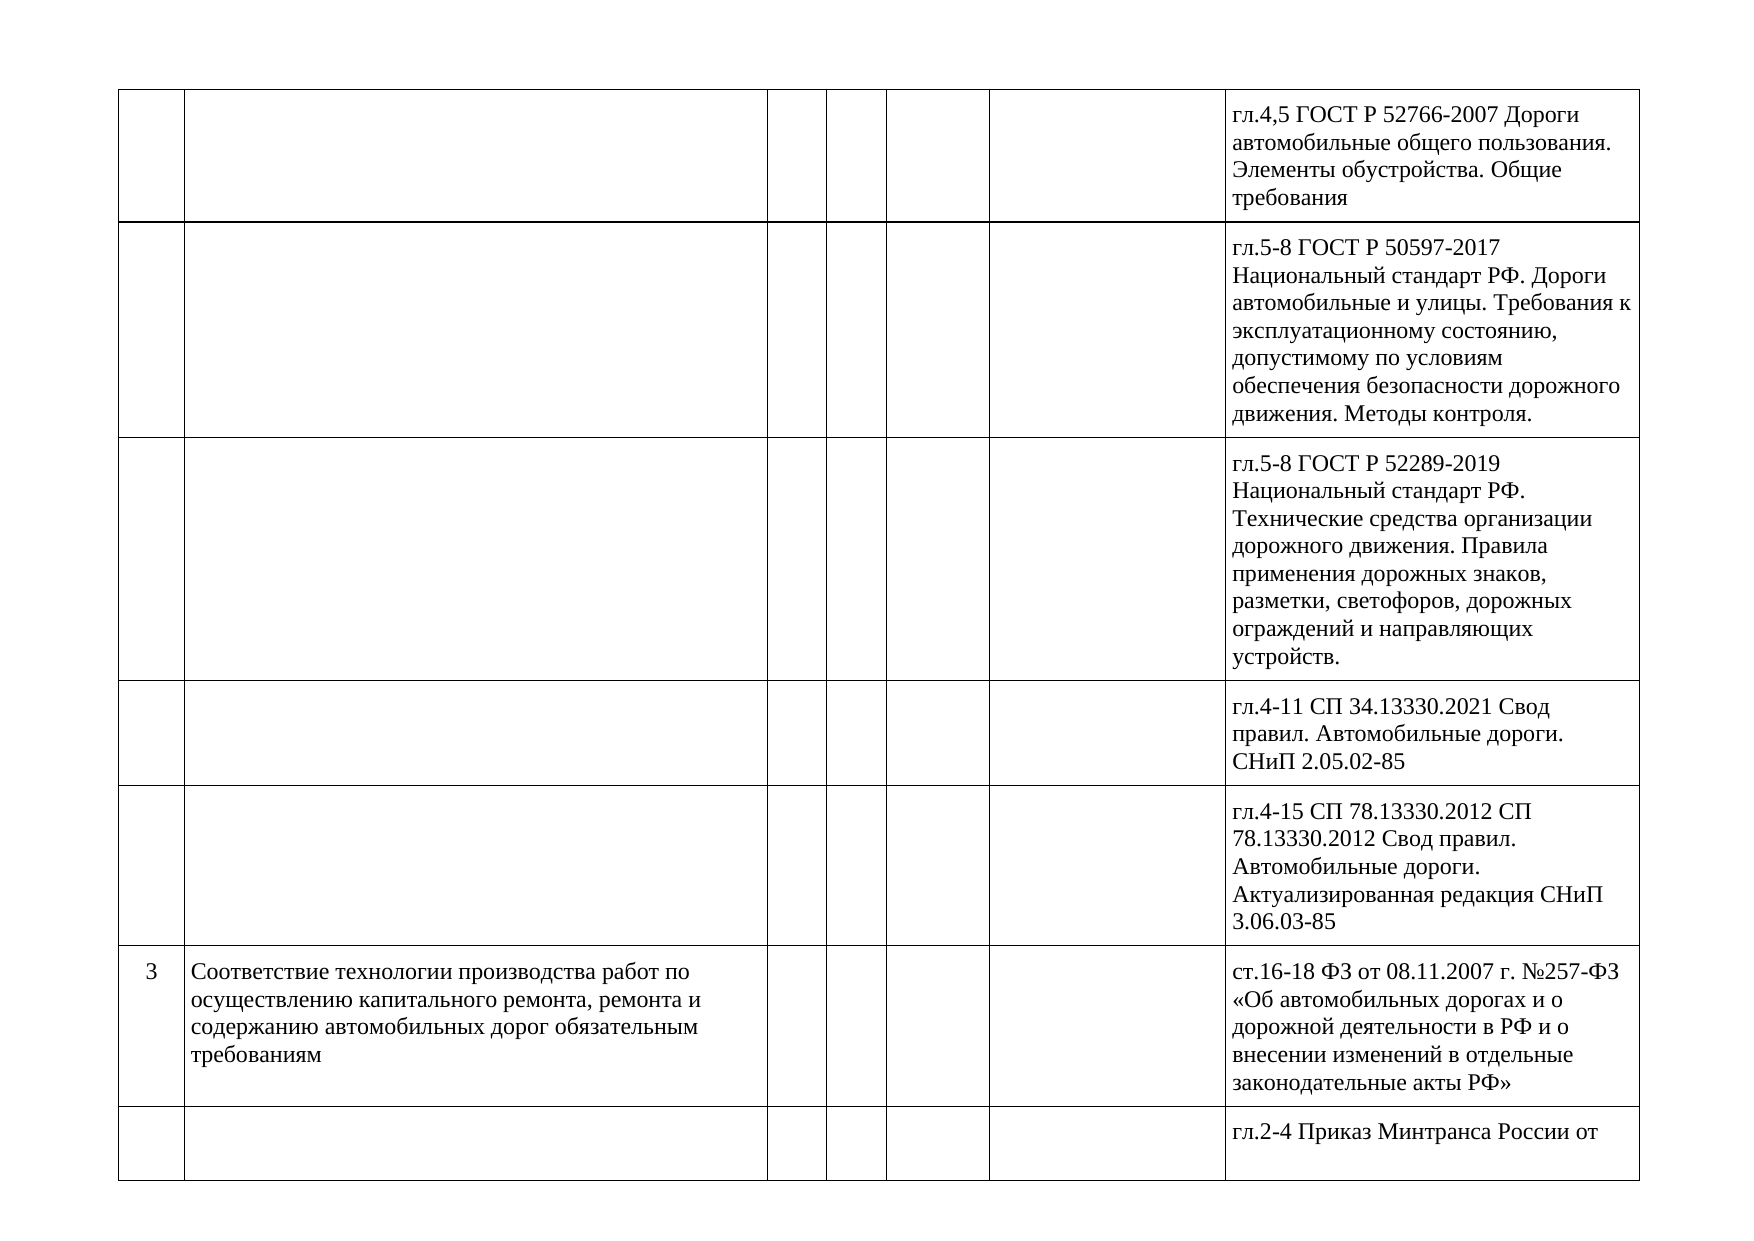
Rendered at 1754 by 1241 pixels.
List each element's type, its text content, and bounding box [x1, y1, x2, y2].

table_cell [990, 786, 1225, 945]
table_cell гл.4,5 ГОСТ Р 52766-2007 Дороги автомобильные общего пользования. Элементы обустройства. Общие требования [1226, 90, 1639, 221]
table_cell [119, 223, 184, 437]
table_cell [887, 946, 989, 1106]
table_cell [827, 946, 886, 1106]
table_cell гл.5-8 ГОСТ Р 50597-2017 Национальный стандарт РФ. Дороги автомобильные и улицы. Требования к эксплуатационному состоянию, допустимому по условиям обеспечения безопасности дорожного движения. Методы контроля. [1226, 223, 1639, 437]
table_cell [119, 681, 184, 785]
table_cell [768, 90, 826, 221]
table_cell [768, 946, 826, 1106]
table_cell [185, 438, 767, 680]
table_cell [887, 438, 989, 680]
table_cell [827, 681, 886, 785]
table_cell [119, 438, 184, 680]
table_cell [990, 1107, 1225, 1180]
table_cell [768, 1107, 826, 1180]
table_cell [185, 681, 767, 785]
table_cell [990, 681, 1225, 785]
table_cell [887, 681, 989, 785]
table_cell [827, 1107, 886, 1180]
table_cell [827, 438, 886, 680]
table_cell [185, 786, 767, 945]
table_cell Соответствие технологии производства работ по осуществлению капитального ремонта, ремонта и содержанию автомобильных дорог обязательным требованиям [185, 946, 767, 1106]
table_cell [768, 438, 826, 680]
table_cell [990, 90, 1225, 221]
table_cell [768, 681, 826, 785]
table_cell 3 [119, 946, 184, 1106]
table_cell гл.4-15 СП 78.13330.2012 СП 78.13330.2012 Свод правил. Автомобильные дороги. Актуализированная редакция СНиП 3.06.03-85 [1226, 786, 1639, 945]
table_cell [768, 223, 826, 437]
table_cell [185, 90, 767, 221]
table_cell [119, 786, 184, 945]
table_cell [185, 223, 767, 437]
table_cell [185, 1107, 767, 1180]
table_cell [827, 90, 886, 221]
table_cell [827, 786, 886, 945]
table_cell гл.4-11 СП 34.13330.2021 Свод правил. Автомобильные дороги. СНиП 2.05.02-85 [1226, 681, 1639, 785]
table_cell [887, 1107, 989, 1180]
table_cell [119, 1107, 184, 1180]
table_cell [887, 90, 989, 221]
table_cell [827, 223, 886, 437]
table_cell [990, 223, 1225, 437]
table_cell ст.16-18 ФЗ от 08.11.2007 г. №257-ФЗ «Об автомобильных дорогах и о дорожной деятельности в РФ и о внесении изменений в отдельные законодательные акты РФ» [1226, 946, 1639, 1106]
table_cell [1226, 1107, 1639, 1180]
table_cell [119, 90, 184, 221]
table_cell гл.5-8 ГОСТ Р 52289-2019 Национальный стандарт РФ. Технические средства организации дорожного движения. Правила применения дорожных знаков, разметки, светофоров, дорожных ограждений и направляющих устройств. [1226, 438, 1639, 680]
table_cell [990, 438, 1225, 680]
table_cell [768, 786, 826, 945]
table_cell [990, 946, 1225, 1106]
table_cell [887, 786, 989, 945]
table_cell [887, 223, 989, 437]
